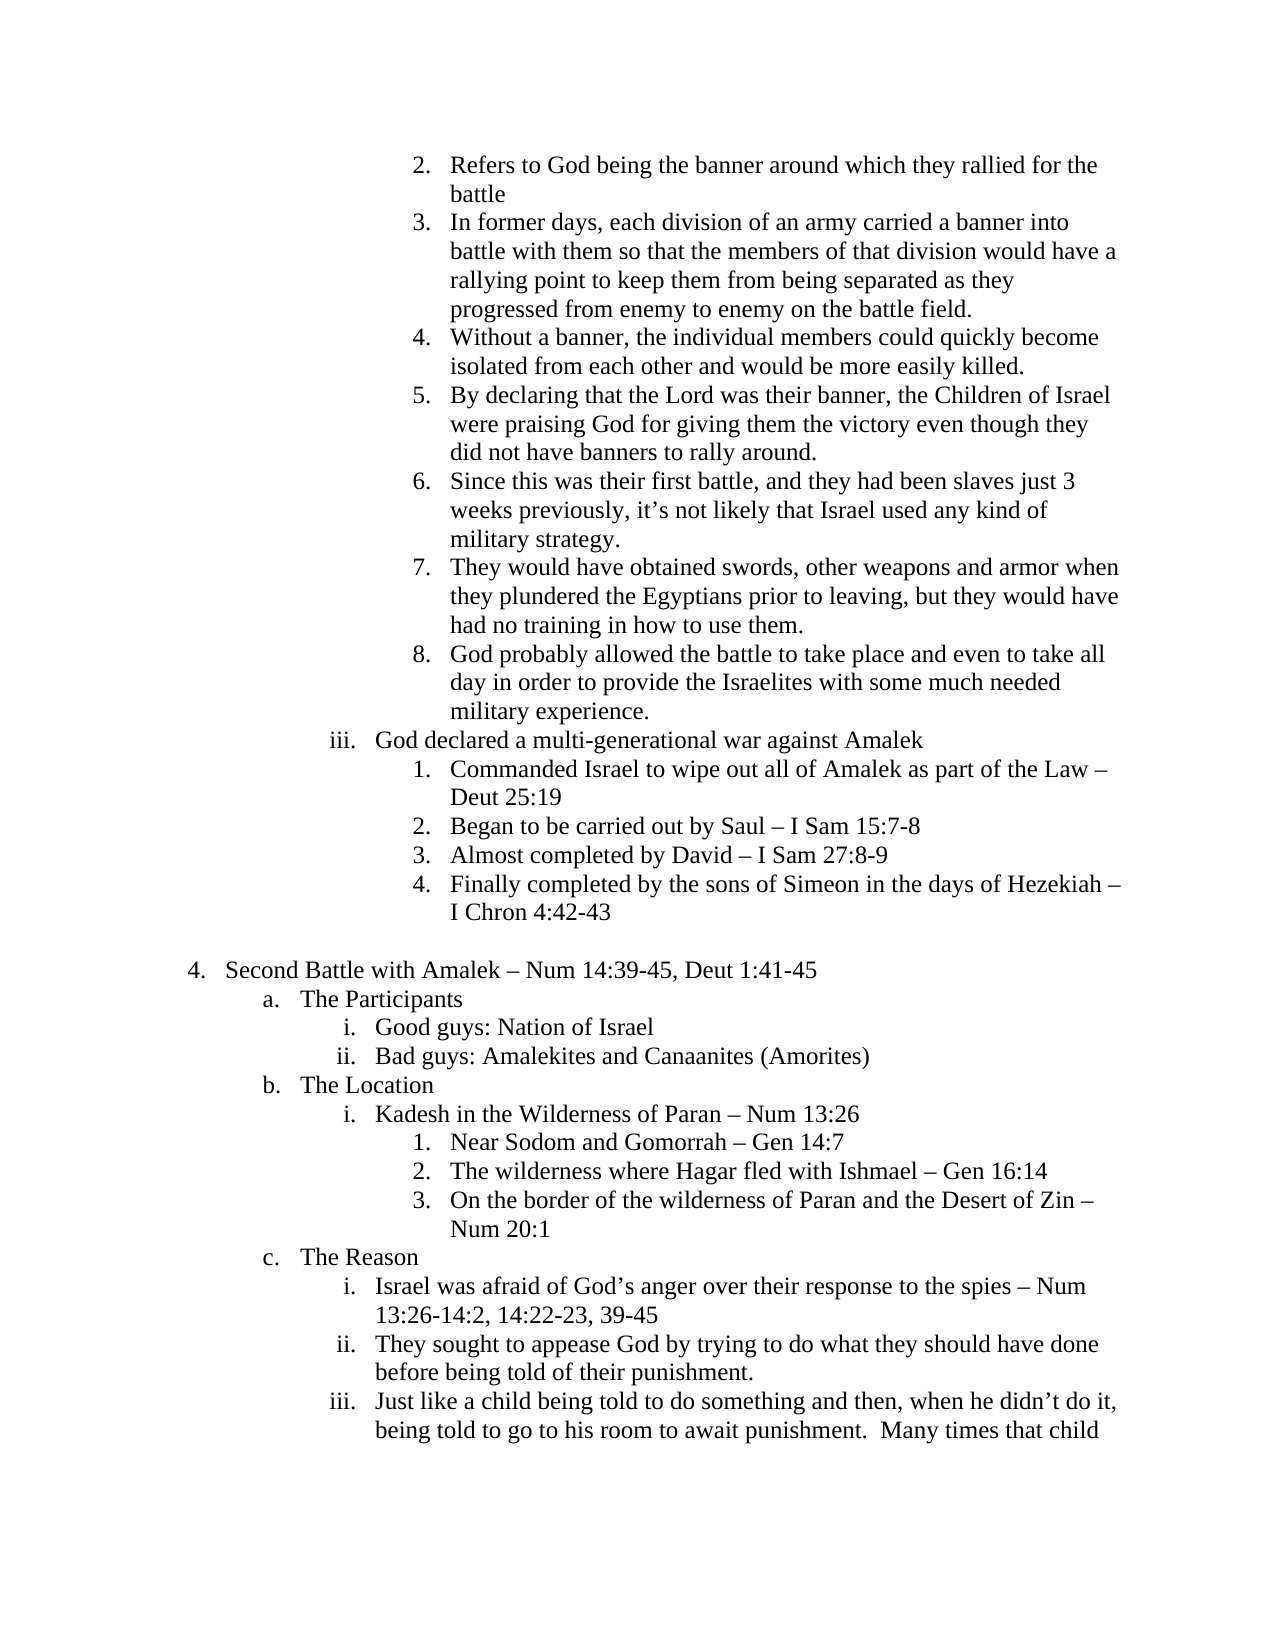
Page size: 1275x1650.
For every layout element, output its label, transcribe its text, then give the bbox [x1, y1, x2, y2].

list On the border of the wilderness of Paran and the Desert of Zin – Num 20:1 [412, 1185, 1125, 1242]
list Bad guys: Amalekites and Canaanites (Amorites) [356, 1041, 1125, 1070]
list The Reason [262, 1242, 1125, 1271]
list Since this was their first battle, and they had been slaves just 3 weeks previously, it’s not likely that Israel used any kind of military strategy. [412, 466, 1125, 552]
list God declared a multi-generational war against Amalek [356, 725, 1125, 754]
list Almost completed by David – I Sam 27:8-9 [412, 840, 1125, 869]
list By declaring that the Lord was their banner, the Children of Israel were praising God for giving them the victory even though they did not have banners to rally around. [412, 380, 1125, 466]
list They would have obtained swords, other weapons and armor when they plundered the Egyptians prior to leaving, but they would have had no training in how to use them. [412, 552, 1125, 639]
list Israel was afraid of God’s anger over their response to the spies – Num 13:26-14:2, 14:22-23, 39-45 [356, 1271, 1125, 1329]
list Finally completed by the sons of Simeon in the days of Hezekiah – I Chron 4:42-43 [412, 869, 1125, 926]
list Second Battle with Amalek – Num 14:39-45, Deut 1:41-45 [187, 955, 1125, 984]
list The Participants [262, 984, 1125, 1012]
list Without a banner, the individual members could quickly become isolated from each other and would be more easily killed. [412, 322, 1125, 380]
list They sought to appease God by trying to do what they should have done before being told of their punishment. [356, 1329, 1125, 1386]
list Refers to God being the banner around which they rallied for the battle [412, 150, 1125, 207]
list Commanded Israel to wipe out all of Amalek as part of the Law – Deut 25:19 [412, 754, 1125, 811]
list The wilderness where Hagar fled with Ishmael – Gen 16:14 [412, 1156, 1125, 1185]
list In former days, each division of an army carried a banner into battle with them so that the members of that division would have a rallying point to keep them from being separated as they progressed from enemy to enemy on the battle field. [412, 207, 1125, 322]
list God probably allowed the battle to take place and even to take all day in order to provide the Israelites with some much needed military experience. [412, 639, 1125, 725]
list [356, 1386, 1125, 1444]
list Good guys: Nation of Israel [356, 1012, 1125, 1041]
list Began to be carried out by Saul – I Sam 15:7-8 [412, 811, 1125, 840]
list Kadesh in the Wilderness of Paran – Num 13:26 [356, 1099, 1125, 1127]
list The Location [262, 1070, 1125, 1099]
list Near Sodom and Gomorrah – Gen 14:7 [412, 1127, 1125, 1156]
